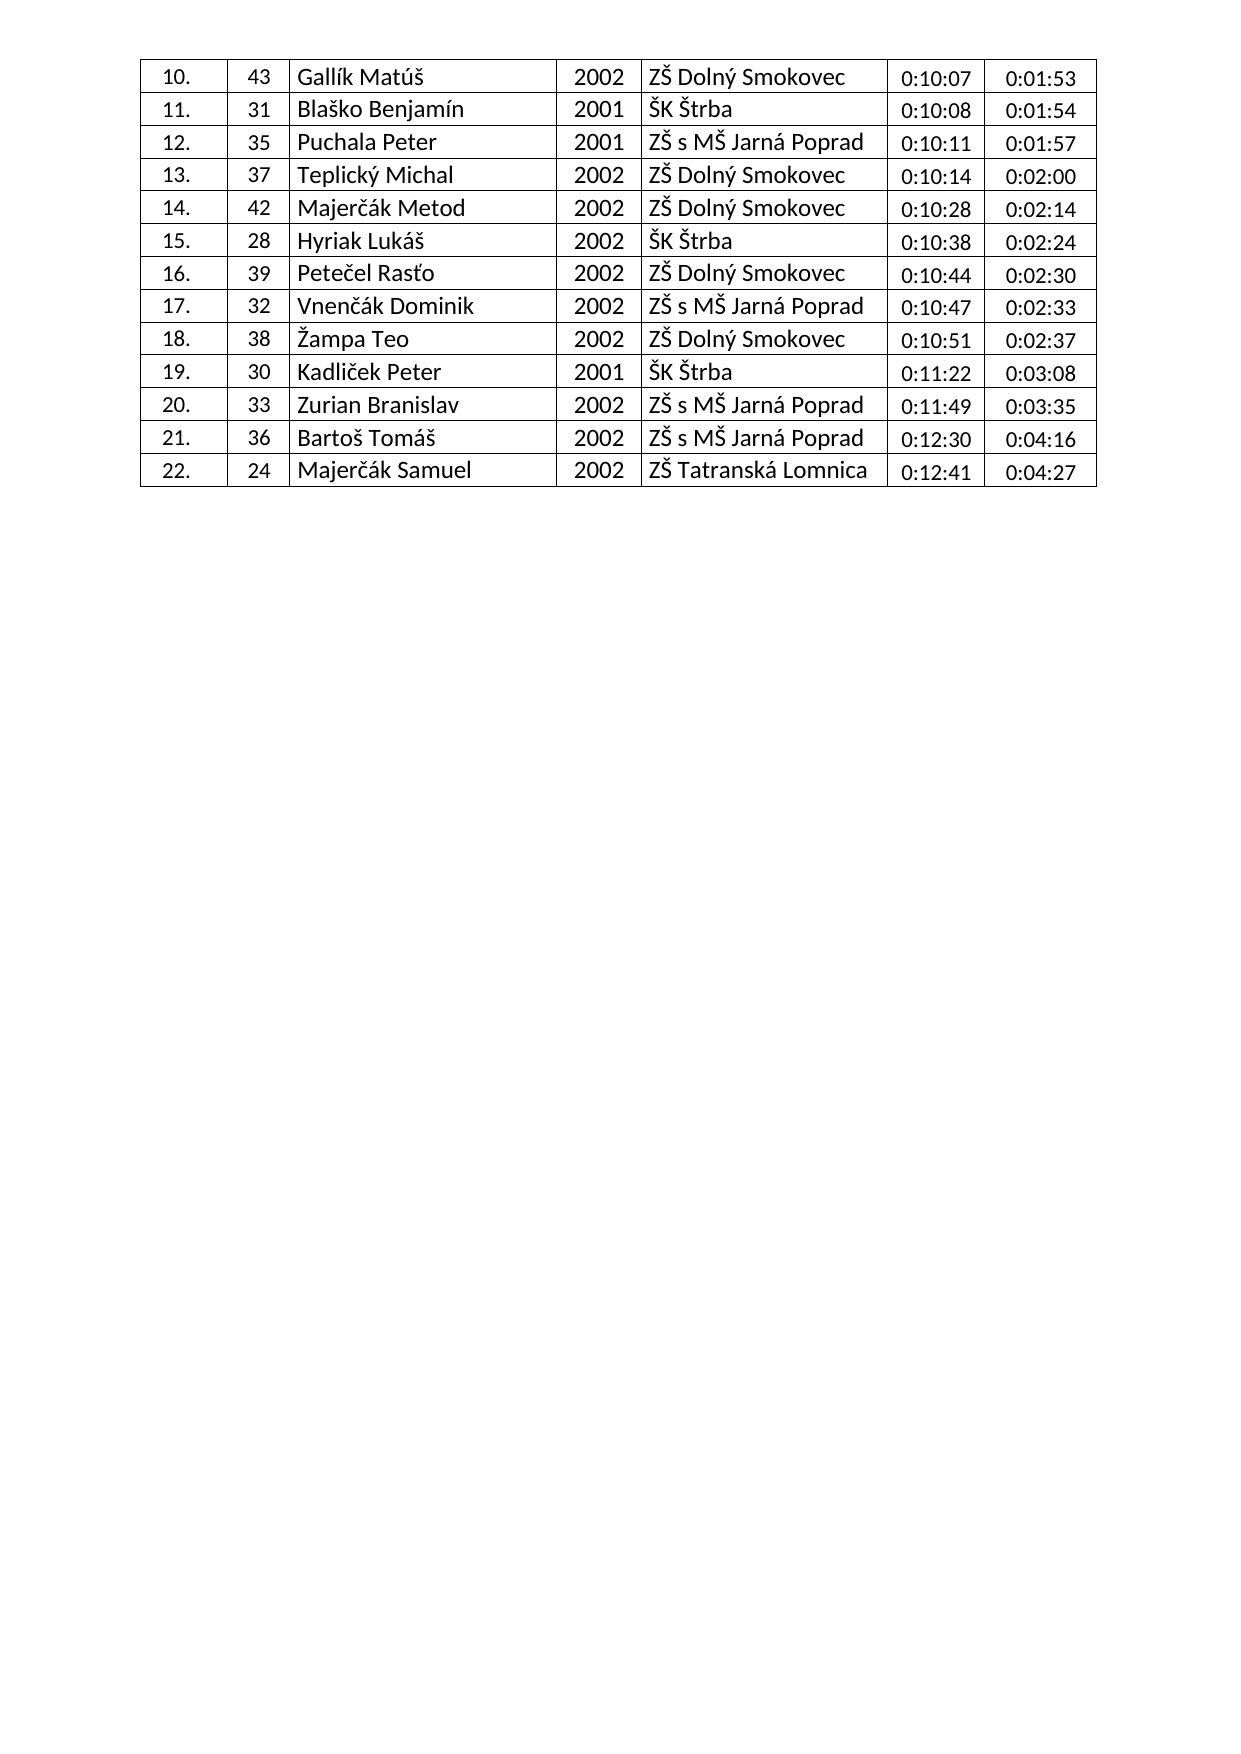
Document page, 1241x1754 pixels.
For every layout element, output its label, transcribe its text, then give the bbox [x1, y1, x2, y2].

table_cell 2002 [557, 257, 641, 289]
table_cell 16. [141, 257, 227, 289]
table_cell 30 [228, 355, 289, 387]
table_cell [642, 126, 887, 157]
table_cell 0:10:11 [888, 126, 984, 157]
table_cell 11. [141, 93, 227, 125]
table_cell 37 [228, 159, 289, 190]
table_cell Gallík Matúš [290, 60, 556, 92]
table_cell Teplický Michal [290, 159, 556, 190]
table_cell 0:10:14 [888, 159, 984, 190]
table_cell 32 [228, 290, 289, 322]
table_cell Majerčák Metod [290, 191, 556, 223]
table_cell 24 [228, 454, 289, 486]
table_cell 2002 [557, 60, 641, 92]
table_cell 17. [141, 290, 227, 322]
table_cell 0:01:57 [985, 126, 1096, 157]
table_cell Žampa Teo [290, 323, 556, 354]
table_cell ZŠ Dolný Smokovec [642, 159, 887, 190]
table_cell 0:02:14 [985, 191, 1096, 223]
table_cell 2002 [557, 323, 641, 354]
table_cell ŠK Štrba [642, 93, 887, 125]
table_cell 39 [228, 257, 289, 289]
table_cell ZŠ s MŠ Jarná Poprad [642, 421, 887, 453]
table_cell 2001 [557, 355, 641, 387]
table_cell 0:10:28 [888, 191, 984, 223]
table_cell 36 [228, 421, 289, 453]
table_cell Kadliček Peter [290, 355, 556, 387]
table_cell ZŠ s MŠ Jarná Poprad [642, 388, 887, 420]
table_cell 0:02:30 [985, 257, 1096, 289]
table_cell 2002 [557, 224, 641, 256]
table_cell ZŠ Tatranská Lomnica [642, 454, 887, 486]
table_cell 2002 [557, 421, 641, 453]
table_cell 0:11:22 [888, 355, 984, 387]
table_cell 0:03:08 [985, 355, 1096, 387]
table_cell ZŠ Dolný Smokovec [642, 60, 887, 92]
table_cell Vnenčák Dominik [290, 290, 556, 322]
table_cell 0:11:49 [888, 388, 984, 420]
table_cell 18. [141, 323, 227, 354]
table_cell 2002 [557, 159, 641, 190]
table_cell 0:12:41 [888, 454, 984, 486]
table_cell 21. [141, 421, 227, 453]
table_cell ŠK Štrba [642, 224, 887, 256]
table_cell 0:10:44 [888, 257, 984, 289]
table_cell Bartoš Tomáš [290, 421, 556, 453]
table_cell 28 [228, 224, 289, 256]
table_cell 20. [141, 388, 227, 420]
table_cell 0:04:27 [985, 454, 1096, 486]
table_cell 0:10:47 [888, 290, 984, 322]
table_cell 14. [141, 191, 227, 223]
table_cell Zurian Branislav [290, 388, 556, 420]
table_cell 13. [141, 159, 227, 190]
table_cell 0:10:08 [888, 93, 984, 125]
table_cell ZŠ Dolný Smokovec [642, 323, 887, 354]
table_cell 35 [228, 126, 289, 157]
table_cell 10. [141, 60, 227, 92]
table_cell 0:10:07 [888, 60, 984, 92]
table_cell 0:02:37 [985, 323, 1096, 354]
table_cell 33 [228, 388, 289, 420]
table_cell Blaško Benjamín [290, 93, 556, 125]
table_cell 2001 [557, 126, 641, 157]
table_cell 19. [141, 355, 227, 387]
table_cell 22. [141, 454, 227, 486]
table_cell Majerčák Samuel [290, 454, 556, 486]
table_cell 42 [228, 191, 289, 223]
table_cell 38 [228, 323, 289, 354]
table_cell 0:10:51 [888, 323, 984, 354]
table_cell 0:02:00 [985, 159, 1096, 190]
table_cell 15. [141, 224, 227, 256]
table_cell 2002 [557, 290, 641, 322]
table_cell 12. [141, 126, 227, 157]
table_cell 0:02:24 [985, 224, 1096, 256]
table_cell 0:02:33 [985, 290, 1096, 322]
table_cell 0:01:53 [985, 60, 1096, 92]
table_cell Hyriak Lukáš [290, 224, 556, 256]
table_cell 0:04:16 [985, 421, 1096, 453]
table_cell 2002 [557, 388, 641, 420]
table_cell 31 [228, 93, 289, 125]
table_cell ŠK Štrba [642, 355, 887, 387]
table_cell ZŠ s MŠ Jarná Poprad [642, 290, 887, 322]
table_cell ZŠ Dolný Smokovec [642, 191, 887, 223]
table_cell 0:10:38 [888, 224, 984, 256]
table_cell Petečel Rasťo [290, 257, 556, 289]
table_cell 2001 [557, 93, 641, 125]
table_cell Puchala Peter [290, 126, 556, 157]
table_cell 0:12:30 [888, 421, 984, 453]
table_cell 2002 [557, 454, 641, 486]
table_cell 0:03:35 [985, 388, 1096, 420]
table_cell 2002 [557, 191, 641, 223]
table_cell ZŠ Dolný Smokovec [642, 257, 887, 289]
table_cell 43 [228, 60, 289, 92]
table_cell 0:01:54 [985, 93, 1096, 125]
